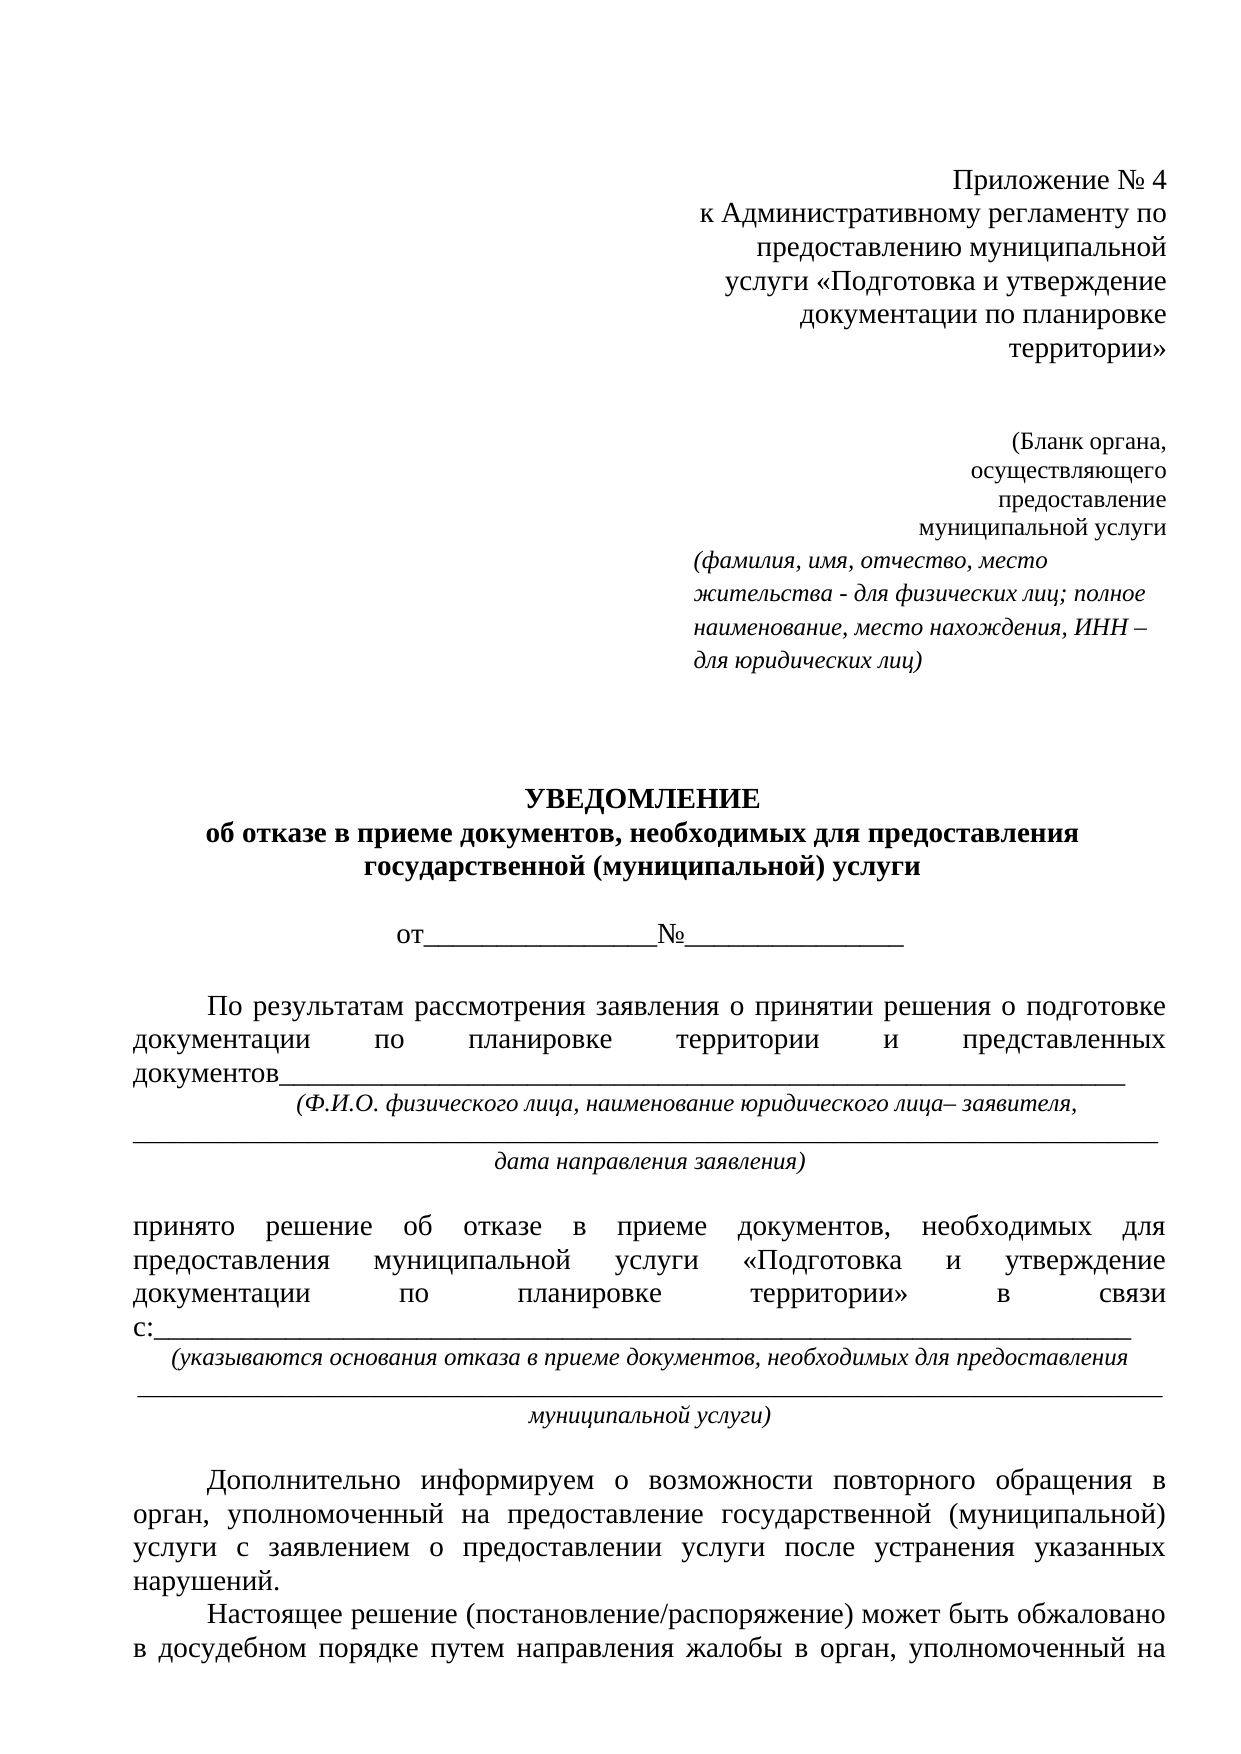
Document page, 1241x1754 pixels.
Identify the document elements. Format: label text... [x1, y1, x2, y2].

text __________________________________________________________________________________ [133, 1371, 1167, 1400]
text (Ф.И.О. физического лица, наименование юридического лица– заявителя, [133, 1088, 1167, 1117]
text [133, 1596, 1167, 1663]
text Приложение № 4 [133, 162, 1167, 196]
text дата направления заявления) [133, 1146, 1167, 1175]
text УВЕДОМЛЕНИЕ [133, 782, 1152, 815]
text __________________________________________________________________________________ [133, 1117, 1167, 1146]
text об отказе в приеме документов, необходимых для предоставления государственной (муниципальной) услуги [133, 815, 1152, 882]
text (указываются основания отказа в приеме документов, необходимых для предоставления [133, 1342, 1167, 1371]
text принято решение об отказе в приеме документов, необходимых для предоставления муниципальной услуги «Подготовка и утверждение документации по планировке территории» в связи с:___________________________________________________________________ [133, 1208, 1167, 1342]
text муниципальной услуги) [133, 1400, 1167, 1429]
text муниципальной услуги [133, 512, 1167, 541]
text (Бланк органа, осуществляющего предоставление [133, 426, 1167, 512]
text Дополнительно информируем о возможности повторного обращения в орган, уполномоченный на предоставление государственной (муниципальной) услуги с заявлением о предоставлении услуги после устранения указанных нарушений. [133, 1462, 1167, 1596]
text к Административному регламенту по предоставлению муниципальной услуги «Подготовка и утверждение документации по планировке территории» [694, 196, 1167, 364]
text (фамилия, имя, отчество, место жительства - для физических лиц; полное наименование, место нахождения, ИНН – для юридических лиц) [693, 541, 1167, 675]
text По результатам рассмотрения заявления о принятии решения о подготовке документации по планировке территории и представленных документов__________________________________________________________ [133, 988, 1167, 1088]
text от________________№_______________ [133, 916, 1167, 949]
